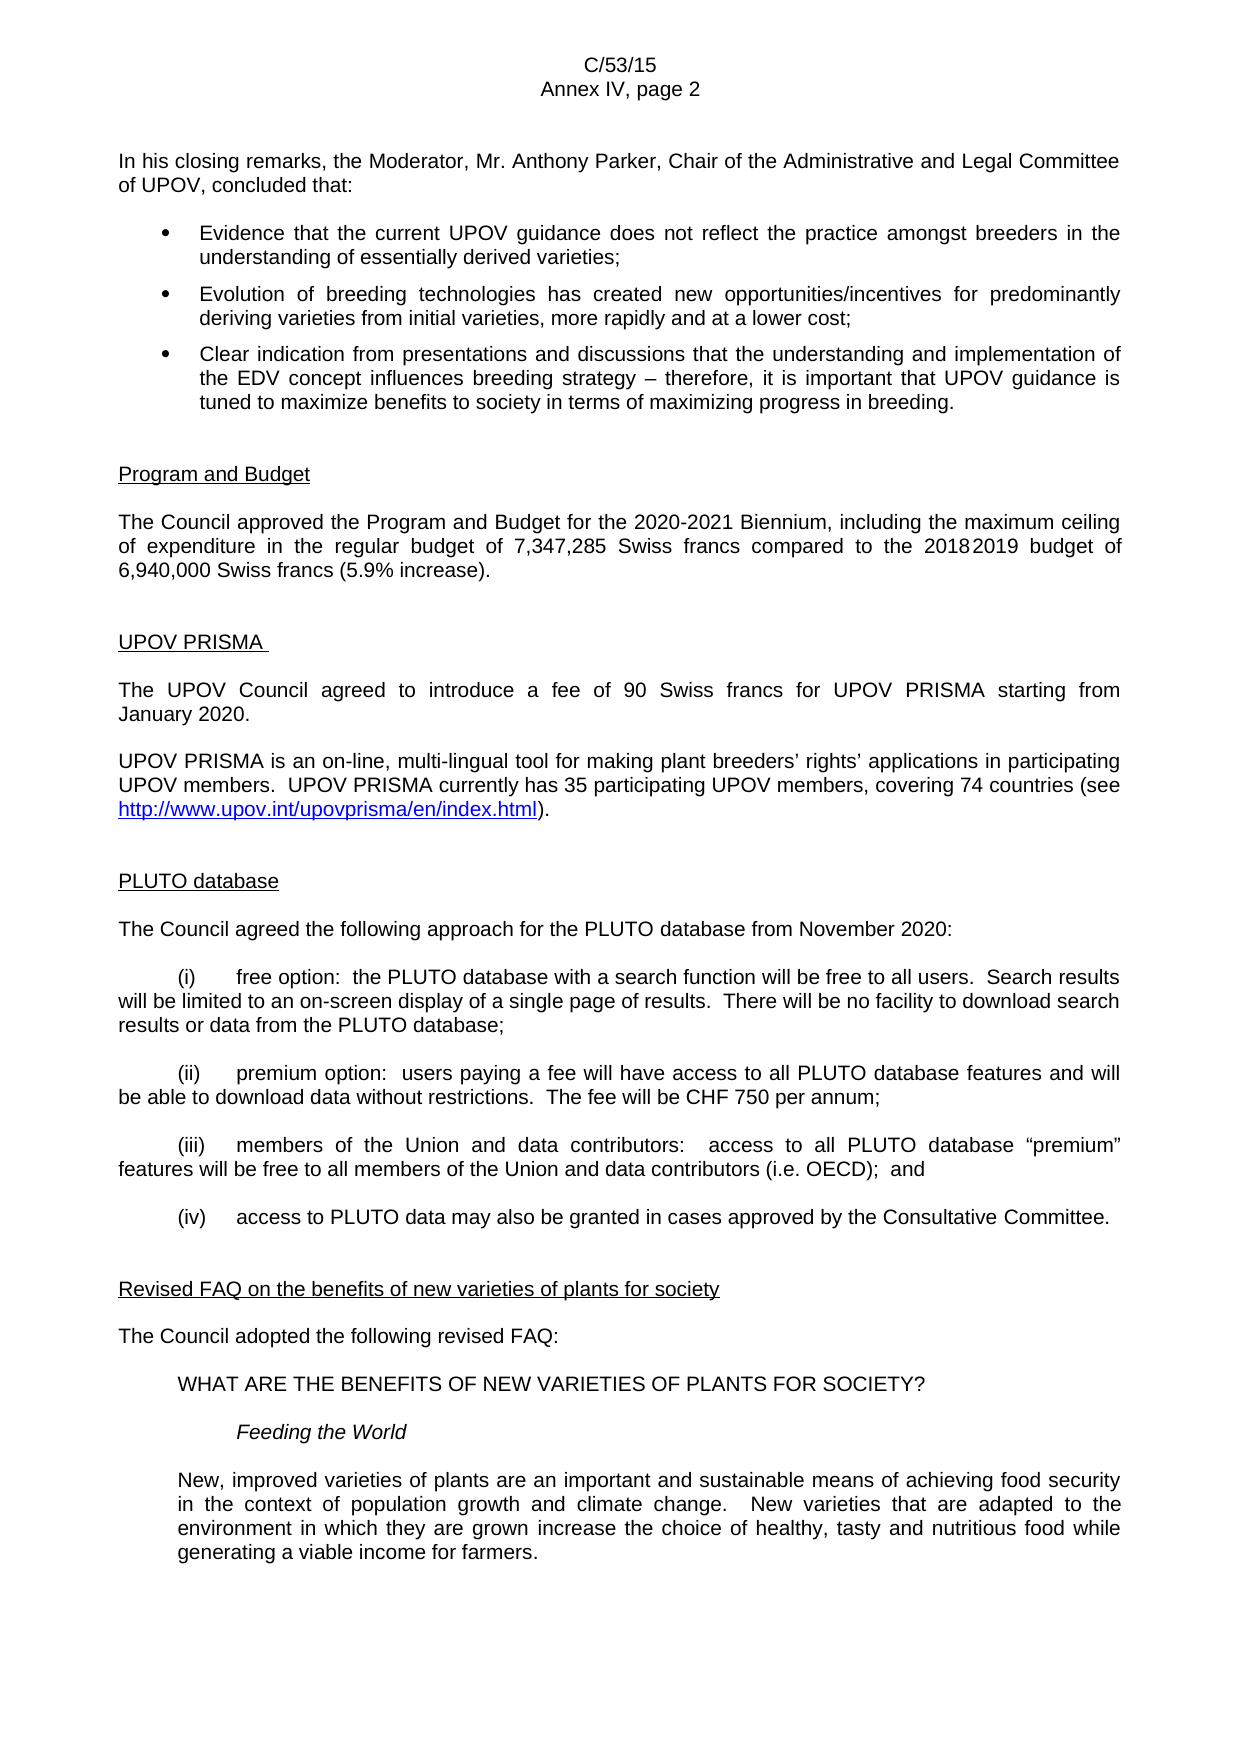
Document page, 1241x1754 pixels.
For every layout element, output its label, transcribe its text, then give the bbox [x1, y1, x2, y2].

text (i) free option: the PLUTO database with a search function will be free to all users. Search results will be limited to an on-screen display of a single page of results. There will be no facility to download search results or data from the PLUTO database; [118, 965, 1122, 1037]
text Feeding the World [177, 1420, 1122, 1444]
text The Council adopted the following revised FAQ: [118, 1324, 1122, 1348]
text The Council agreed the following approach for the PLUTO database from November 2020: [118, 917, 1122, 941]
list Evolution of breeding technologies has created new opportunities/incentives for predominantly deriving varieties from initial varieties, more rapidly and at a lower cost; [162, 281, 1122, 329]
text In his closing remarks, the Moderator, Mr. Anthony Parker, Chair of the Administrative and Legal Committee of UPOV, concluded that: [118, 149, 1122, 197]
text The Council approved the Program and Budget for the 2020-2021 Biennium, including the maximum ceiling of expenditure in the regular budget of 7,347,285 Swiss francs compared to the 2018­2019 budget of 6,940,000 Swiss francs (5.9% increase). [118, 510, 1122, 582]
text WHAT ARE THE BENEFITS OF NEW VARIETIES OF PLANTS FOR SOCIETY? [177, 1372, 1122, 1396]
text (ii) premium option: users paying a fee will have access to all PLUTO database features and will be able to download data without restrictions. The fee will be CHF 750 per annum; [118, 1061, 1122, 1109]
text UPOV PRISMA is an on-line, multi-lingual tool for making plant breeders’ rights’ applications in participating UPOV members. UPOV PRISMA currently has 35 participating UPOV members, covering 74 countries (see http://www.upov.int/upovprisma/en/index.html). [118, 749, 1122, 821]
list Evidence that the current UPOV guidance does not reflect the practice amongst breeders in the understanding of essentially derived varieties; [162, 221, 1122, 269]
text PLUTO database [118, 869, 1122, 893]
text (iii) members of the Union and data contributors: access to all PLUTO database “premium” features will be free to all members of the Union and data contributors (i.e. OECD); and [118, 1133, 1122, 1181]
text (iv) access to PLUTO data may also be granted in cases approved by the Consultative Committee. [118, 1204, 1122, 1228]
text The UPOV Council agreed to introduce a fee of 90 Swiss francs for UPOV PRISMA starting from January 2020. [118, 677, 1122, 725]
text New, improved varieties of plants are an important and sustainable means of achieving food security in the context of population growth and climate change. New varieties that are adapted to the environment in which they are grown increase the choice of healthy, tasty and nutritious food while generating a viable income for farmers. [177, 1468, 1122, 1564]
text Revised FAQ on the benefits of new varieties of plants for society [118, 1276, 1122, 1300]
list Clear indication from presentations and discussions that the understanding and implementation of the EDV concept influences breeding strategy – therefore, it is important that UPOV guidance is tuned to maximize benefits to society in terms of maximizing progress in breeding. [162, 342, 1122, 414]
text UPOV PRISMA [118, 629, 1122, 653]
text Program and Budget [118, 462, 1122, 486]
